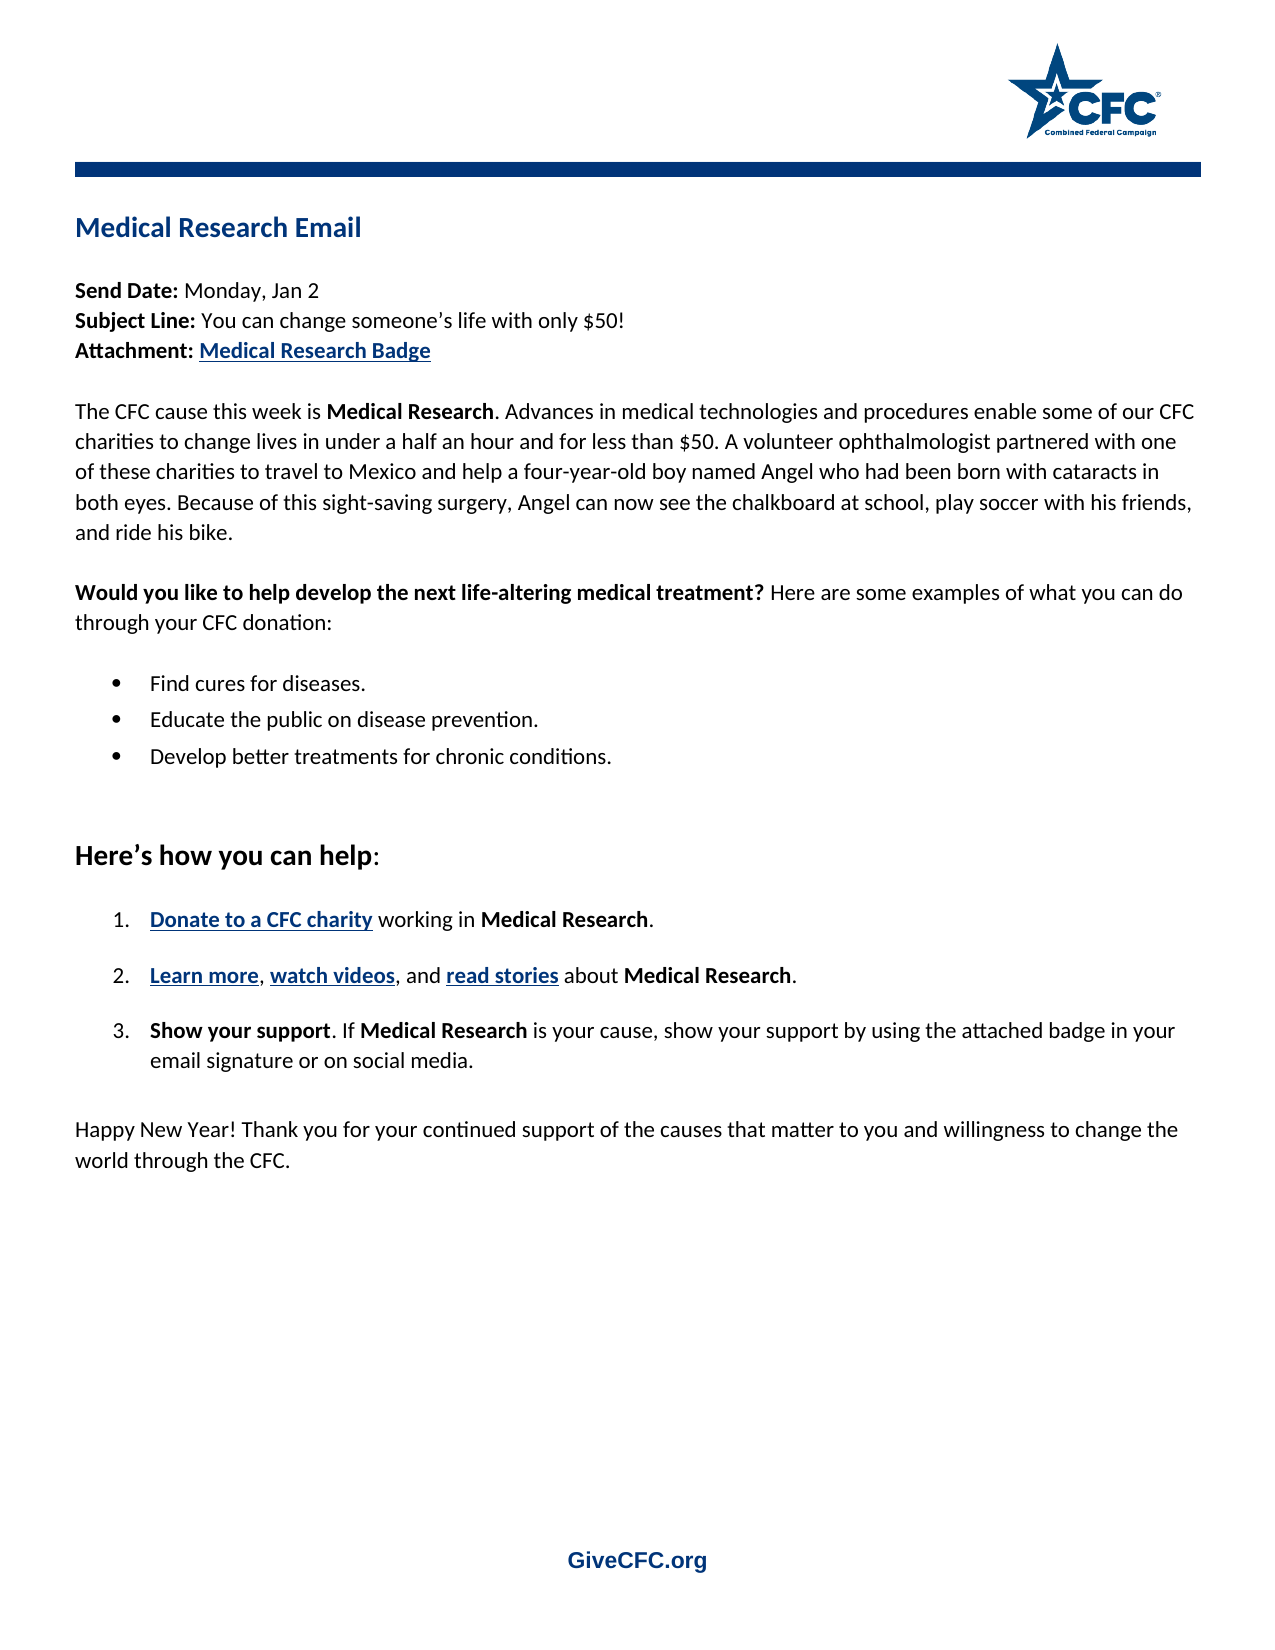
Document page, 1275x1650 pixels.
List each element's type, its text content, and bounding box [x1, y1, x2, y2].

text Attachment: Medical Research Badge [75, 337, 1200, 364]
subtitle Medical Research Email [75, 75, 1200, 245]
list Donate to a CFC charity working in Medical Research. [112, 906, 1200, 933]
list Learn more, watch videos, and read stories about Medical Research. [112, 961, 1200, 989]
list Develop better treatments for chronic conditions. [112, 742, 1200, 770]
picture [75, 0, 1201, 177]
list Find cures for diseases. [112, 669, 1200, 697]
text Happy New Year! Thank you for your continued support of the causes that matter to you and willingness to change the world through the CFC. [75, 1116, 1200, 1174]
text Would you like to help develop the next life-altering medical treatment? Here are some examples of what you can do through your CFC donation: [75, 578, 1200, 636]
list Educate the public on disease prevention. [112, 705, 1200, 733]
text Here’s how you can help: [75, 837, 1200, 872]
text Send Date: Monday, Jan 2 [75, 276, 1200, 304]
list Show your support. If Medical Research is your cause, show your support by using the attached badge in your email signature or on social media. [112, 1016, 1200, 1074]
text The CFC cause this week is Medical Research. Advances in medical technologies and procedures enable some of our CFC charities to change lives in under a half an hour and for less than $50. A volunteer ophthalmologist partnered with one of these charities to travel to Mexico and help a four-year-old boy named Angel who had been born with cataracts in both eyes. Because of this sight-saving surgery, Angel can now see the chalkboard at school, play soccer with his friends, and ride his bike. [75, 397, 1200, 546]
text Subject Line: You can change someone’s life with only $50! [75, 306, 1200, 334]
